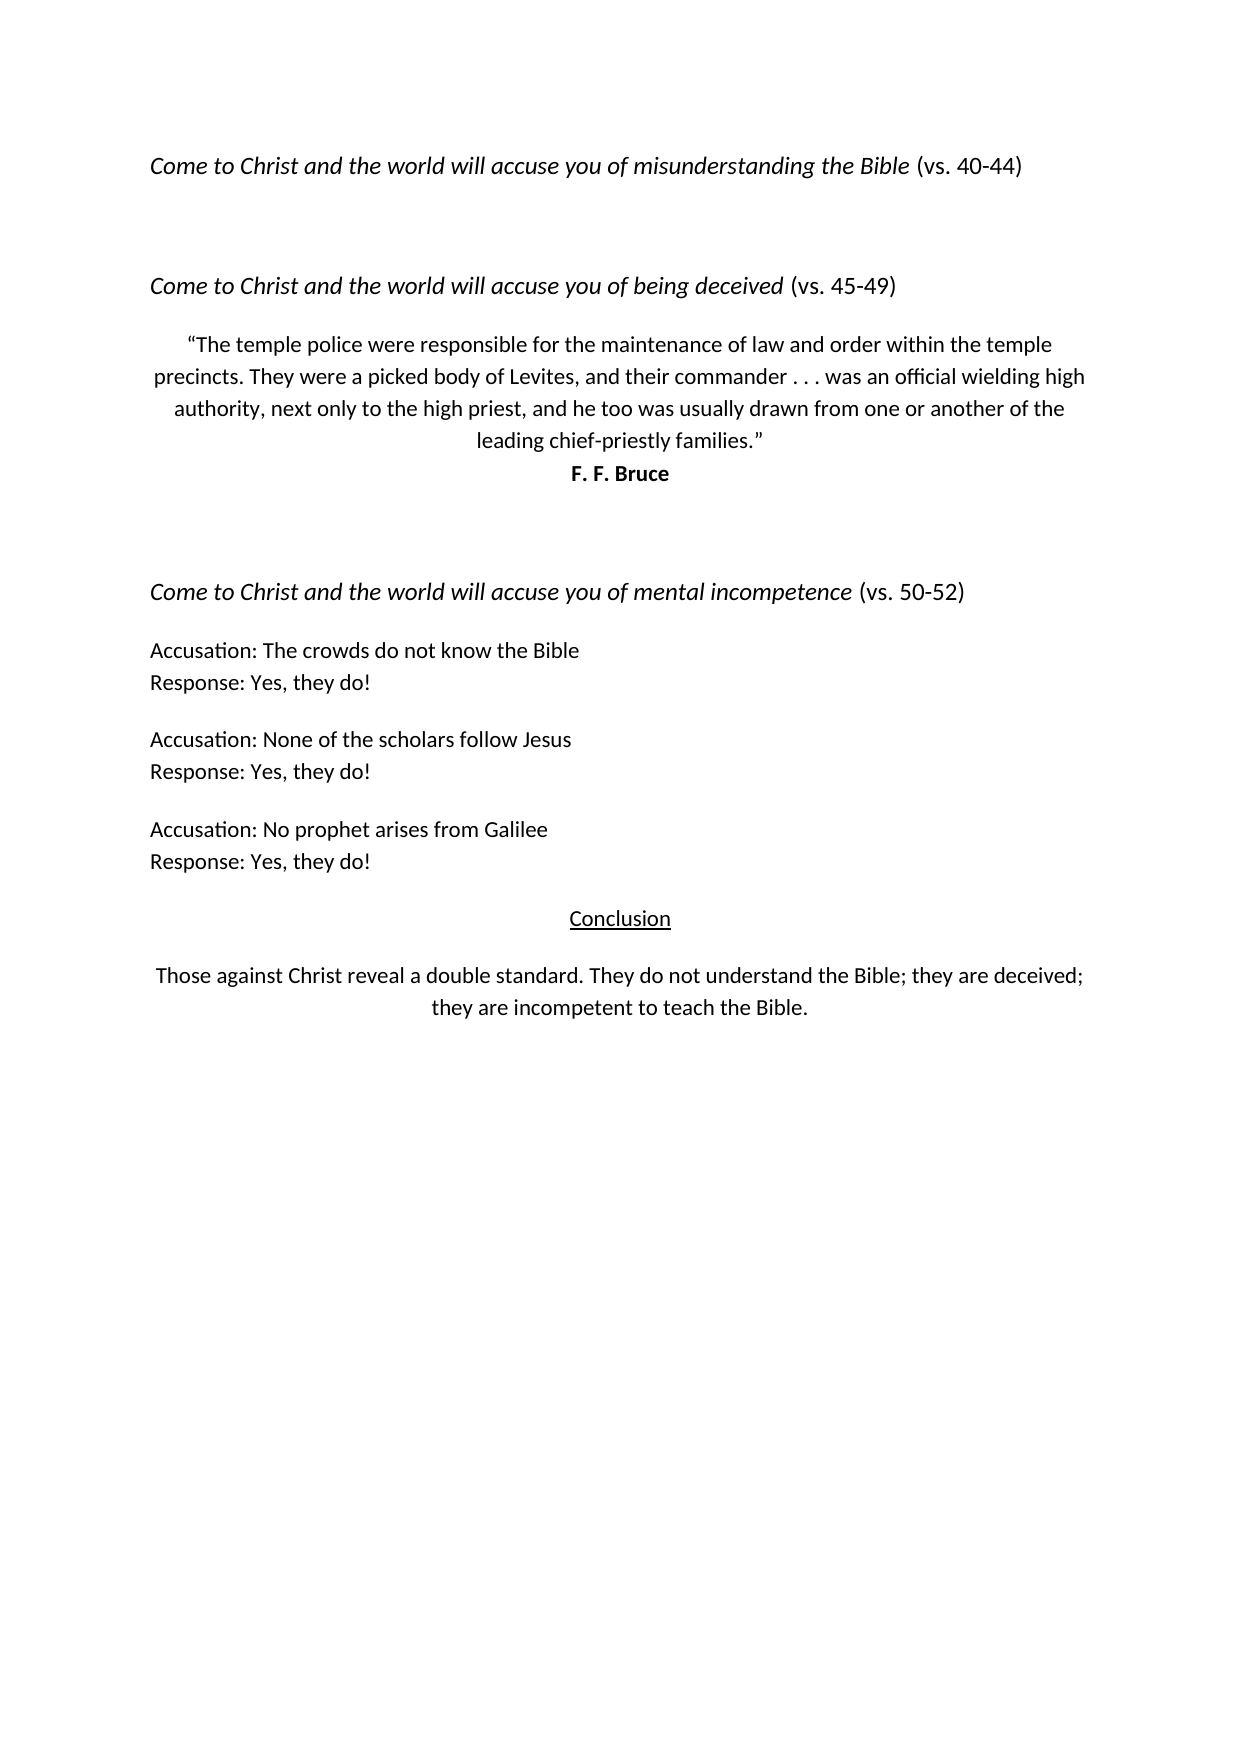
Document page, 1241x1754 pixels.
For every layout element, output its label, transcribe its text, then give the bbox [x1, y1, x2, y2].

text Accusation: None of the scholars follow Jesus [150, 725, 1090, 753]
text Those against Christ reveal a double standard. They do not understand the Bible; they are deceived; they are incompetent to teach the Bible. [150, 961, 1090, 1021]
text Response: Yes, they do! [150, 847, 1090, 875]
text Come to Christ and the world will accuse you of being deceived (vs. 45-49) [150, 270, 1090, 301]
text Response: Yes, they do! [150, 757, 1090, 786]
text “The temple police were responsible for the maintenance of law and order within the temple precincts. They were a picked body of Levites, and their commander . . . was an official wielding high authority, next only to the high priest, and he too was usually drawn from one or another of the leading chief-priestly families.” [150, 330, 1090, 454]
text Accusation: The crowds do not know the Bible [150, 636, 1090, 664]
text Conclusion [150, 904, 1090, 932]
text Accusation: No prophet arises from Galilee [150, 815, 1090, 843]
text Come to Christ and the world will accuse you of misunderstanding the Bible (vs. 40-44) [150, 150, 1090, 181]
text Come to Christ and the world will accuse you of mental incompetence (vs. 50-52) [150, 576, 1090, 606]
text Response: Yes, they do! [150, 668, 1090, 696]
text F. F. Bruce [150, 459, 1090, 487]
